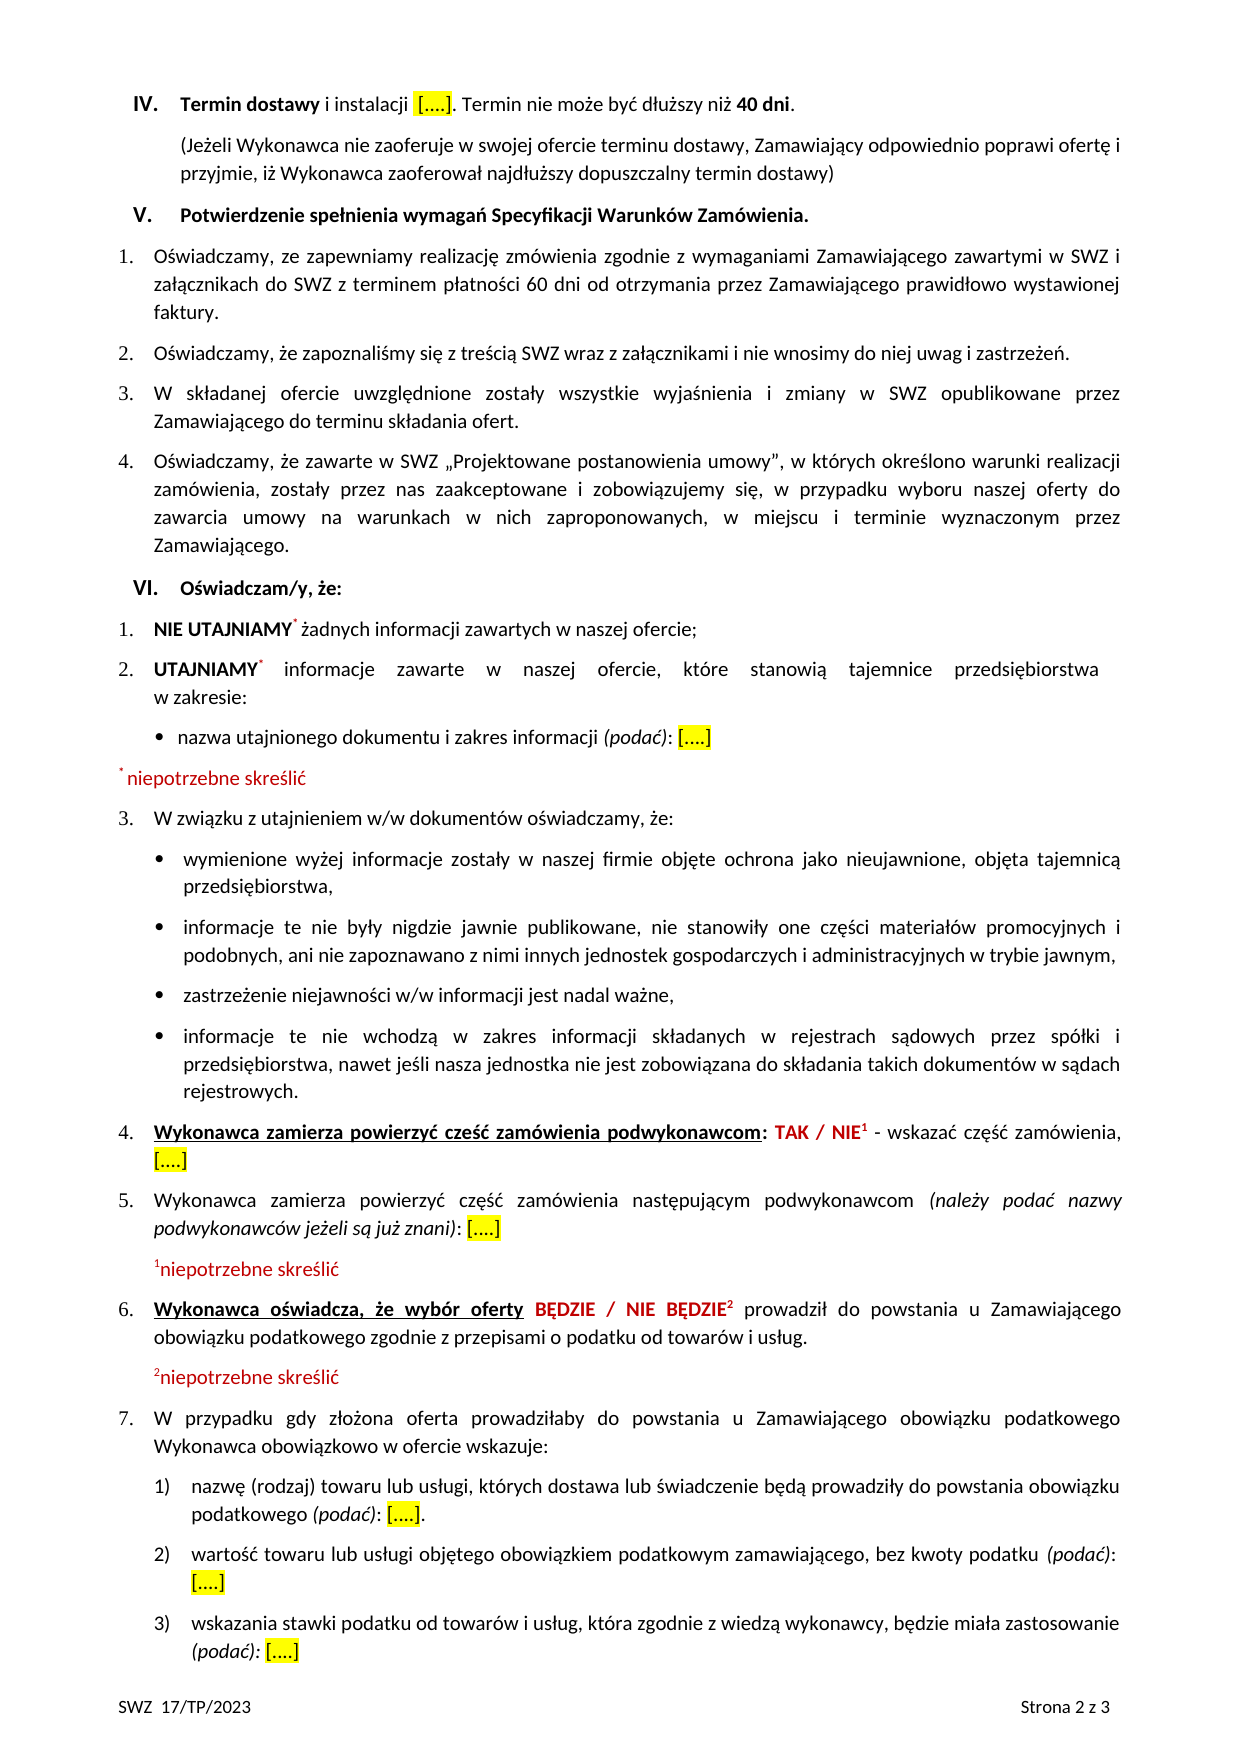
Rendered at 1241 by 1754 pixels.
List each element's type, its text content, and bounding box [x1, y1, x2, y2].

list Wykonawca zamierza powierzyć część zamówienia następującym podwykonawcom (należy podać nazwy podwykonawców jeżeli są już znani): [....] [118, 1187, 1122, 1241]
list (Jeżeli Wykonawca nie zaoferuje w swojej ofercie terminu dostawy, Zamawiający odpowiednio poprawi ofertę i przyjmie, iż Wykonawca zaoferował najdłuższy dopuszczalny termin dostawy) [180, 132, 1122, 185]
list nazwę (rodzaj) towaru lub usługi, których dostawa lub świadczenie będą prowadziły do powstania obowiązku podatkowego (podać): [....]. [153, 1473, 1122, 1527]
list nazwa utajnionego dokumentu i zakres informacji (podać): [....] [156, 724, 1122, 750]
list Oświadczam/y, że: [133, 573, 1122, 601]
list informacje te nie były nigdzie jawnie publikowane, nie stanowiły one części materiałów promocyjnych i podobnych, ani nie zapoznawano z nimi innych jednostek gospodarczych i administracyjnych w trybie jawnym, [156, 914, 1122, 967]
list W przypadku gdy złożona oferta prowadziłaby do powstania u Zamawiającego obowiązku podatkowego Wykonawca obowiązkowo w ofercie wskazuje: [118, 1405, 1122, 1458]
list wartość towaru lub usługi objętego obowiązkiem podatkowym zamawiającego, bez kwoty podatku (podać): [....] [153, 1542, 1122, 1595]
list W składanej ofercie uwzględnione zostały wszystkie wyjaśnienia i zmiany w SWZ opublikowane przez Zamawiającego do terminu składania ofert. [118, 380, 1122, 433]
list Wykonawca zamierza powierzyć cześć zamówienia podwykonawcom: TAK / NIE1 - wskazać część zamówienia, [....] [118, 1119, 1122, 1172]
list Oświadczamy, że zawarte w SWZ „Projektowane postanowienia umowy”, w których określono warunki realizacji zamówienia, zostały przez nas zaakceptowane i zobowiązujemy się, w przypadku wyboru naszej oferty do zawarcia umowy na warunkach w nich zaproponowanych, w miejscu i terminie wyznaczonym przez Zamawiającego. [118, 448, 1122, 558]
list Termin dostawy i instalacji [....]. Termin nie może być dłuższy niż 40 dni. [133, 89, 1122, 117]
list NIE UTAJNIAMY* żadnych informacji zawartych w naszej ofercie; [118, 616, 1122, 641]
list zastrzeżenie niejawności w/w informacji jest nadal ważne, [156, 982, 1122, 1008]
list 2niepotrzebne skreślić [153, 1364, 1122, 1390]
list wymienione wyżej informacje zostały w naszej firmie objęte ochrona jako nieujawnione, objęta tajemnicą przedsiębiorstwa, [156, 846, 1122, 899]
text * niepotrzebne skreślić [118, 765, 1122, 790]
list Oświadczamy, że zapoznaliśmy się z treścią SWZ wraz z załącznikami i nie wnosimy do niej uwag i zastrzeżeń. [118, 340, 1122, 365]
list wskazania stawki podatku od towarów i usług, która zgodnie z wiedzą wykonawcy, będzie miała zastosowanie (podać): [....] [153, 1610, 1122, 1663]
list W związku z utajnieniem w/w dokumentów oświadczamy, że: [118, 805, 1122, 831]
list UTAJNIAMY* informacje zawarte w naszej ofercie, które stanowią tajemnice przedsiębiorstwa w zakresie: [118, 656, 1122, 709]
list Potwierdzenie spełnienia wymagań Specyfikacji Warunków Zamówienia. [133, 200, 1122, 228]
list Oświadczamy, ze zapewniamy realizację zmówienia zgodnie z wymaganiami Zamawiającego zawartymi w SWZ i załącznikach do SWZ z terminem płatności 60 dni od otrzymania przez Zamawiającego prawidłowo wystawionej faktury. [118, 243, 1122, 325]
list 1niepotrzebne skreślić [153, 1256, 1122, 1281]
list informacje te nie wchodzą w zakres informacji składanych w rejestrach sądowych przez spółki i przedsiębiorstwa, nawet jeśli nasza jednostka nie jest zobowiązana do składania takich dokumentów w sądach rejestrowych. [156, 1023, 1122, 1104]
list Wykonawca oświadcza, że wybór oferty BĘDZIE / NIE BĘDZIE2 prowadził do powstania u Zamawiającego obowiązku podatkowego zgodnie z przepisami o podatku od towarów i usług. [118, 1296, 1122, 1349]
